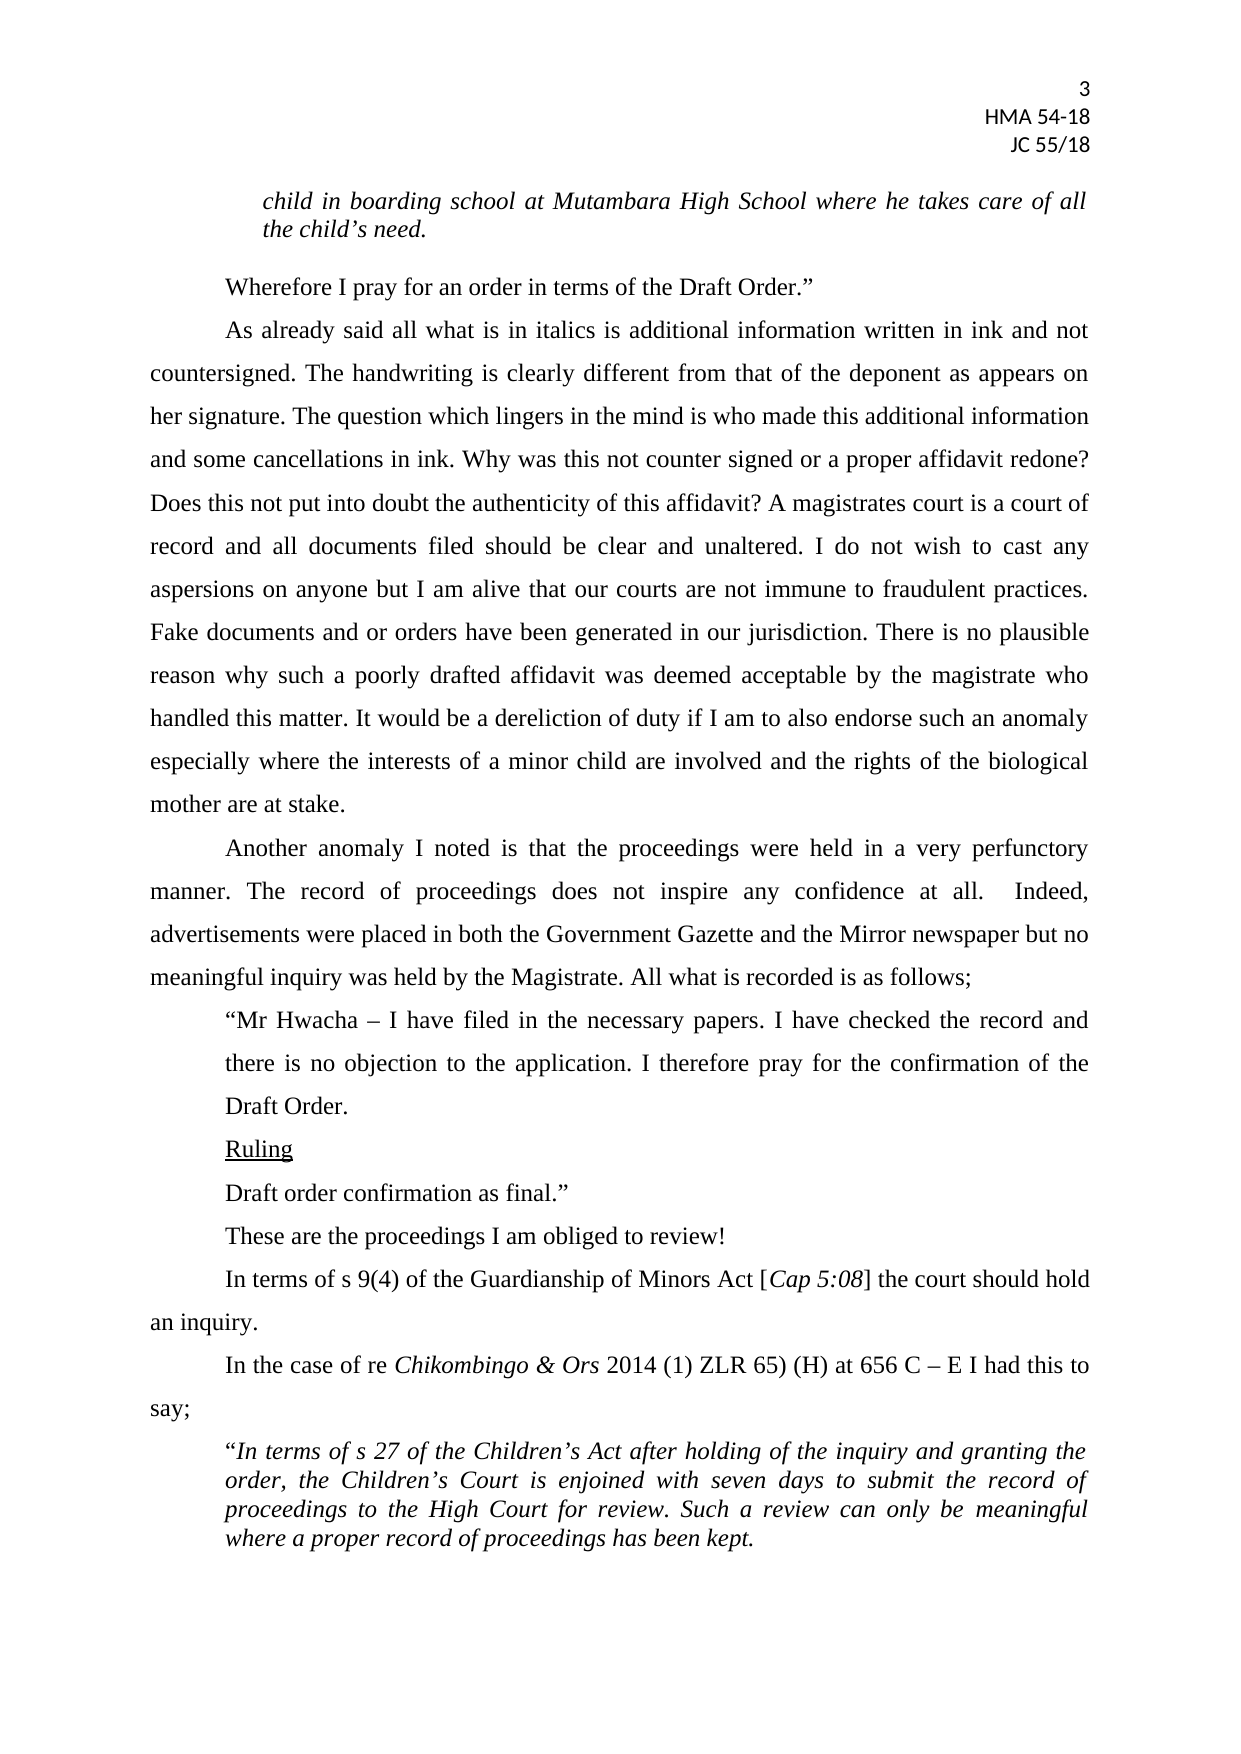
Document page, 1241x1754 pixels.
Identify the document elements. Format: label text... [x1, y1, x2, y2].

text Another anomaly I noted is that the proceedings were held in a very perfunctory manner. The record of proceedings does not inspire any confidence at all. Indeed, advertisements were placed in both the Government Gazette and the Mirror newspaper but no meaningful inquiry was held by the Magistrate. All what is recorded is as follows; [150, 833, 1090, 991]
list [225, 186, 1090, 243]
text As already said all what is in italics is additional information written in ink and not countersigned. The handwriting is clearly different from that of the deponent as appears on her signature. The question which lingers in the mind is who made this additional information and some cancellations in ink. Why was this not counter signed or a proper affidavit redone? Does this not put into doubt the authenticity of this affidavit? A magistrates court is a court of record and all documents filed should be clear and unaltered. I do not wish to cast any aspersions on anyone but I am alive that our courts are not immune to fraudulent practices. Fake documents and or orders have been generated in our jurisdiction. There is no plausible reason why such a poorly drafted affidavit was deemed acceptable by the magistrate who handled this matter. It would be a dereliction of duty if I am to also endorse such an anomaly especially where the interests of a minor child are involved and the rights of the biological mother are at stake. [150, 315, 1090, 818]
text In the case of re Chikombingo & Ors 2014 (1) ZLR 65) (H) at 656 C – E I had this to say; [150, 1350, 1090, 1422]
text In terms of s 9(4) of the Guardianship of Minors Act [Cap 5:08] the court should hold an inquiry. [150, 1264, 1090, 1336]
text Wherefore I pray for an order in terms of the Draft Order.” [225, 272, 1090, 301]
text “Mr Hwacha – I have filed in the necessary papers. I have checked the record and there is no objection to the application. I therefore pray for the confirmation of the Draft Order. [225, 1005, 1090, 1120]
text These are the proceedings I am obliged to review! [150, 1221, 1090, 1249]
text “In terms of s 27 of the Children’s Act after holding of the inquiry and granting the order, the Children’s Court is enjoined with seven days to submit the record of proceedings to the High Court for review. Such a review can only be meaningful where a proper record of proceedings has been kept. [225, 1436, 1090, 1551]
text Draft order confirmation as final.” [225, 1178, 1090, 1206]
text Ruling [225, 1134, 1090, 1163]
